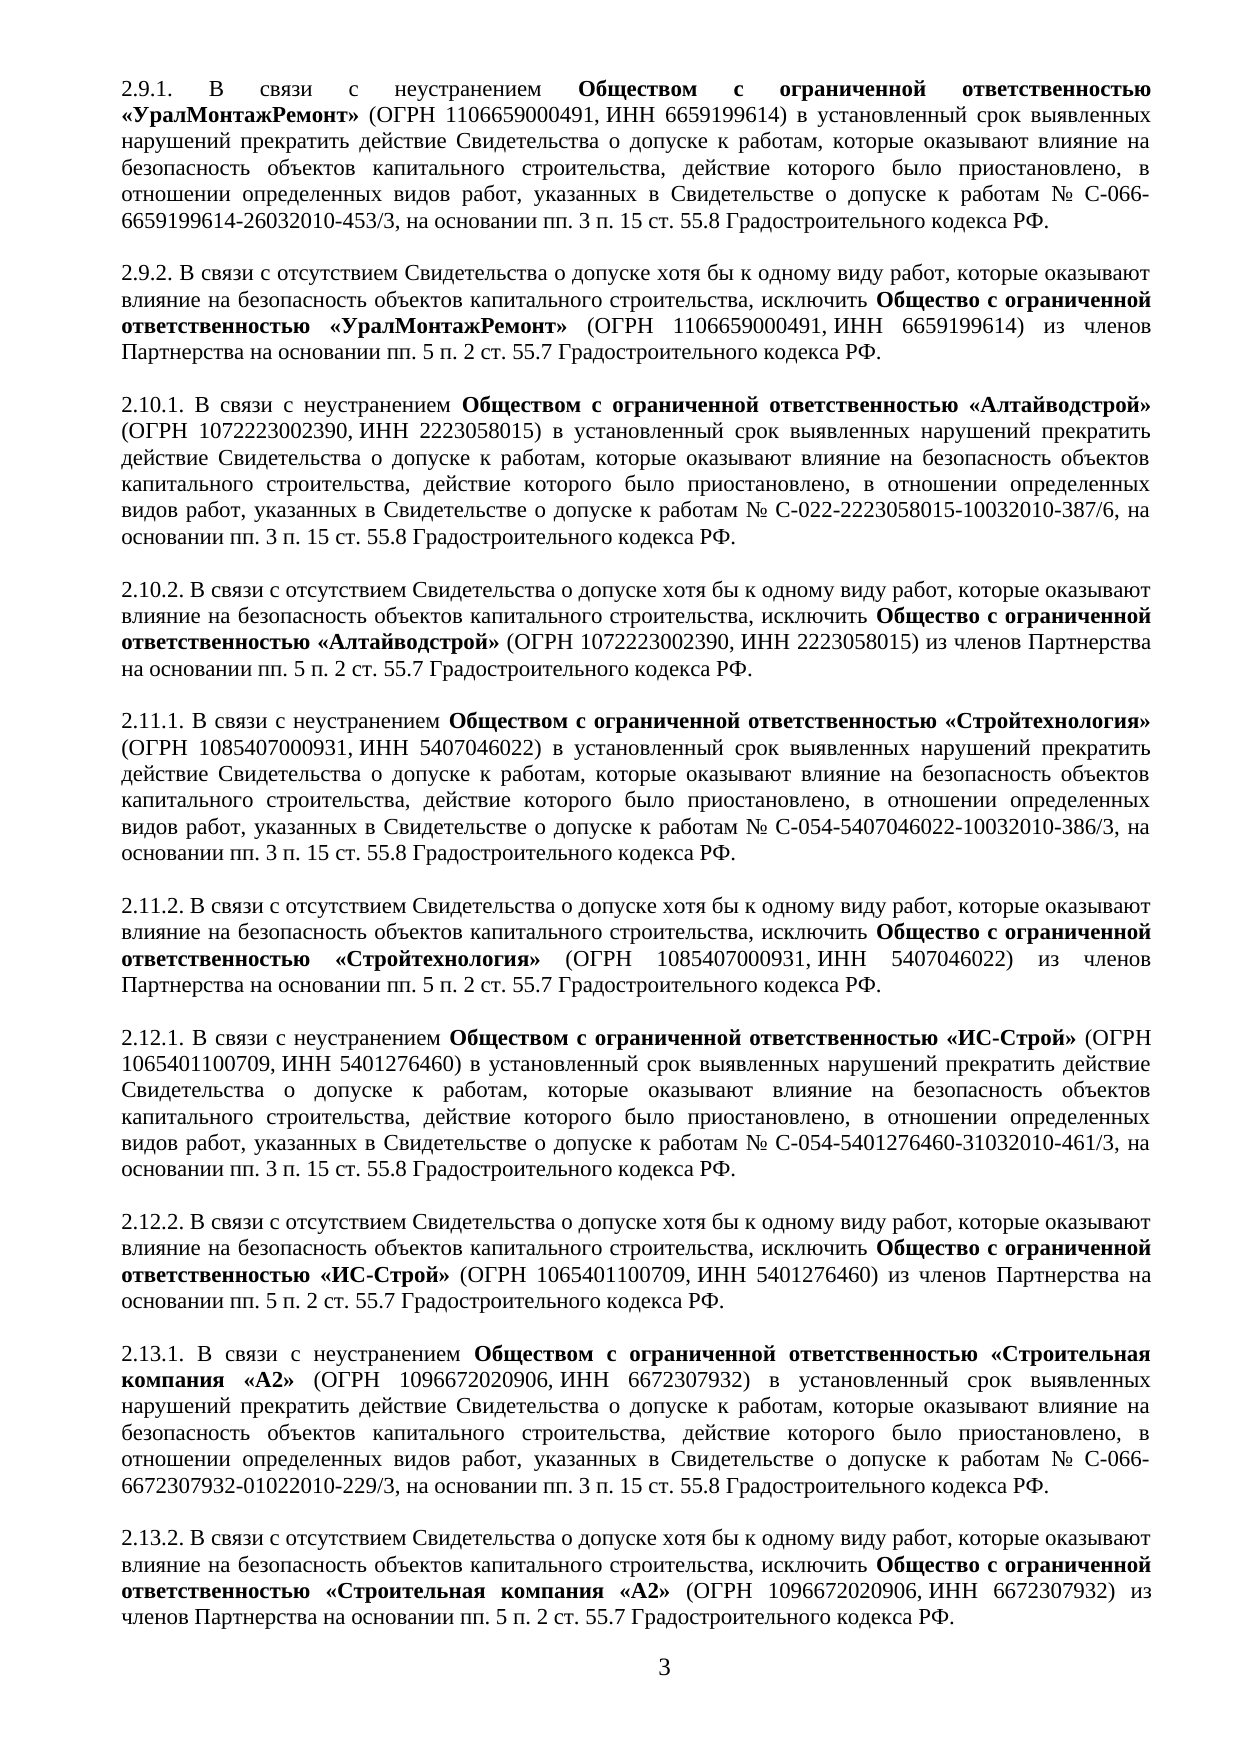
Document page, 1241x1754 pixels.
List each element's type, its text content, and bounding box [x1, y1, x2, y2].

text 2.13.1. В связи с неустранением Обществом с ограниченной ответственностью «Строительная компания «А2» (ОГРН 1096672020906, ИНН 6672307932) в установленный срок выявленных нарушений прекратить действие Свидетельства о допуске к работам, которые оказывают влияние на безопасность объектов капитального строительства, действие которого было приостановлено, в отношении определенных видов работ, указанных в Свидетельстве о допуске к работам № С-066-6672307932-01022010-229/3, на основании пп. 3 п. 15 ст. 55.8 Градостроительного кодекса РФ. [121, 1340, 1152, 1498]
text 2.10.1. В связи с неустранением Обществом с ограниченной ответственностью «Алтайводстрой» (ОГРН 1072223002390, ИНН 2223058015) в установленный срок выявленных нарушений прекратить действие Свидетельства о допуске к работам, которые оказывают влияние на безопасность объектов капитального строительства, действие которого было приостановлено, в отношении определенных видов работ, указанных в Свидетельстве о допуске к работам № С-022-2223058015-10032010-387/6, на основании пп. 3 п. 15 ст. 55.8 Градостроительного кодекса РФ. [121, 391, 1152, 549]
text 2.11.2. В связи с отсутствием Свидетельства о допуске хотя бы к одному виду работ, которые оказывают влияние на безопасность объектов капитального строительства, исключить Общество с ограниченной ответственностью «Стройтехнология» (ОГРН 1085407000931, ИНН 5407046022) из членов Партнерства на основании пп. 5 п. 2 ст. 55.7 Градостроительного кодекса РФ. [121, 892, 1152, 997]
text 2.9.2. В связи с отсутствием Свидетельства о допуске хотя бы к одному виду работ, которые оказывают влияние на безопасность объектов капитального строительства, исключить Общество с ограниченной ответственностью «УралМонтажРемонт» (ОГРН 1106659000491, ИНН 6659199614) из членов Партнерства на основании пп. 5 п. 2 ст. 55.7 Градостроительного кодекса РФ. [121, 259, 1152, 365]
text 2.10.2. В связи с отсутствием Свидетельства о допуске хотя бы к одному виду работ, которые оказывают влияние на безопасность объектов капитального строительства, исключить Общество с ограниченной ответственностью «Алтайводстрой» (ОГРН 1072223002390, ИНН 2223058015) из членов Партнерства на основании пп. 5 п. 2 ст. 55.7 Градостроительного кодекса РФ. [121, 576, 1152, 681]
text 2.11.1. В связи с неустранением Обществом с ограниченной ответственностью «Стройтехнология» (ОГРН 1085407000931, ИНН 5407046022) в установленный срок выявленных нарушений прекратить действие Свидетельства о допуске к работам, которые оказывают влияние на безопасность объектов капитального строительства, действие которого было приостановлено, в отношении определенных видов работ, указанных в Свидетельстве о допуске к работам № С-054-5407046022-10032010-386/3, на основании пп. 3 п. 15 ст. 55.8 Градостроительного кодекса РФ. [121, 707, 1152, 866]
text 2.12.1. В связи с неустранением Обществом с ограниченной ответственностью «ИС-Строй» (ОГРН 1065401100709, ИНН 5401276460) в установленный срок выявленных нарушений прекратить действие Свидетельства о допуске к работам, которые оказывают влияние на безопасность объектов капитального строительства, действие которого было приостановлено, в отношении определенных видов работ, указанных в Свидетельстве о допуске к работам № С-054-5401276460-31032010-461/3, на основании пп. 3 п. 15 ст. 55.8 Градостроительного кодекса РФ. [121, 1024, 1152, 1182]
text 2.13.2. В связи с отсутствием Свидетельства о допуске хотя бы к одному виду работ, которые оказывают влияние на безопасность объектов капитального строительства, исключить Общество с ограниченной ответственностью «Строительная компания «А2» (ОГРН 1096672020906, ИНН 6672307932) из членов Партнерства на основании пп. 5 п. 2 ст. 55.7 Градостроительного кодекса РФ. [121, 1524, 1152, 1630]
text 2.12.2. В связи с отсутствием Свидетельства о допуске хотя бы к одному виду работ, которые оказывают влияние на безопасность объектов капитального строительства, исключить Общество с ограниченной ответственностью «ИС-Строй» (ОГРН 1065401100709, ИНН 5401276460) из членов Партнерства на основании пп. 5 п. 2 ст. 55.7 Градостроительного кодекса РФ. [121, 1208, 1152, 1313]
text 2.9.1. В связи с неустранением Обществом с ограниченной ответственностью «УралМонтажРемонт» (ОГРН 1106659000491, ИНН 6659199614) в установленный срок выявленных нарушений прекратить действие Свидетельства о допуске к работам, которые оказывают влияние на безопасность объектов капитального строительства, действие которого было приостановлено, в отношении определенных видов работ, указанных в Свидетельстве о допуске к работам № С-066-6659199614-26032010-453/3, на основании пп. 3 п. 15 ст. 55.8 Градостроительного кодекса РФ. [121, 75, 1152, 233]
